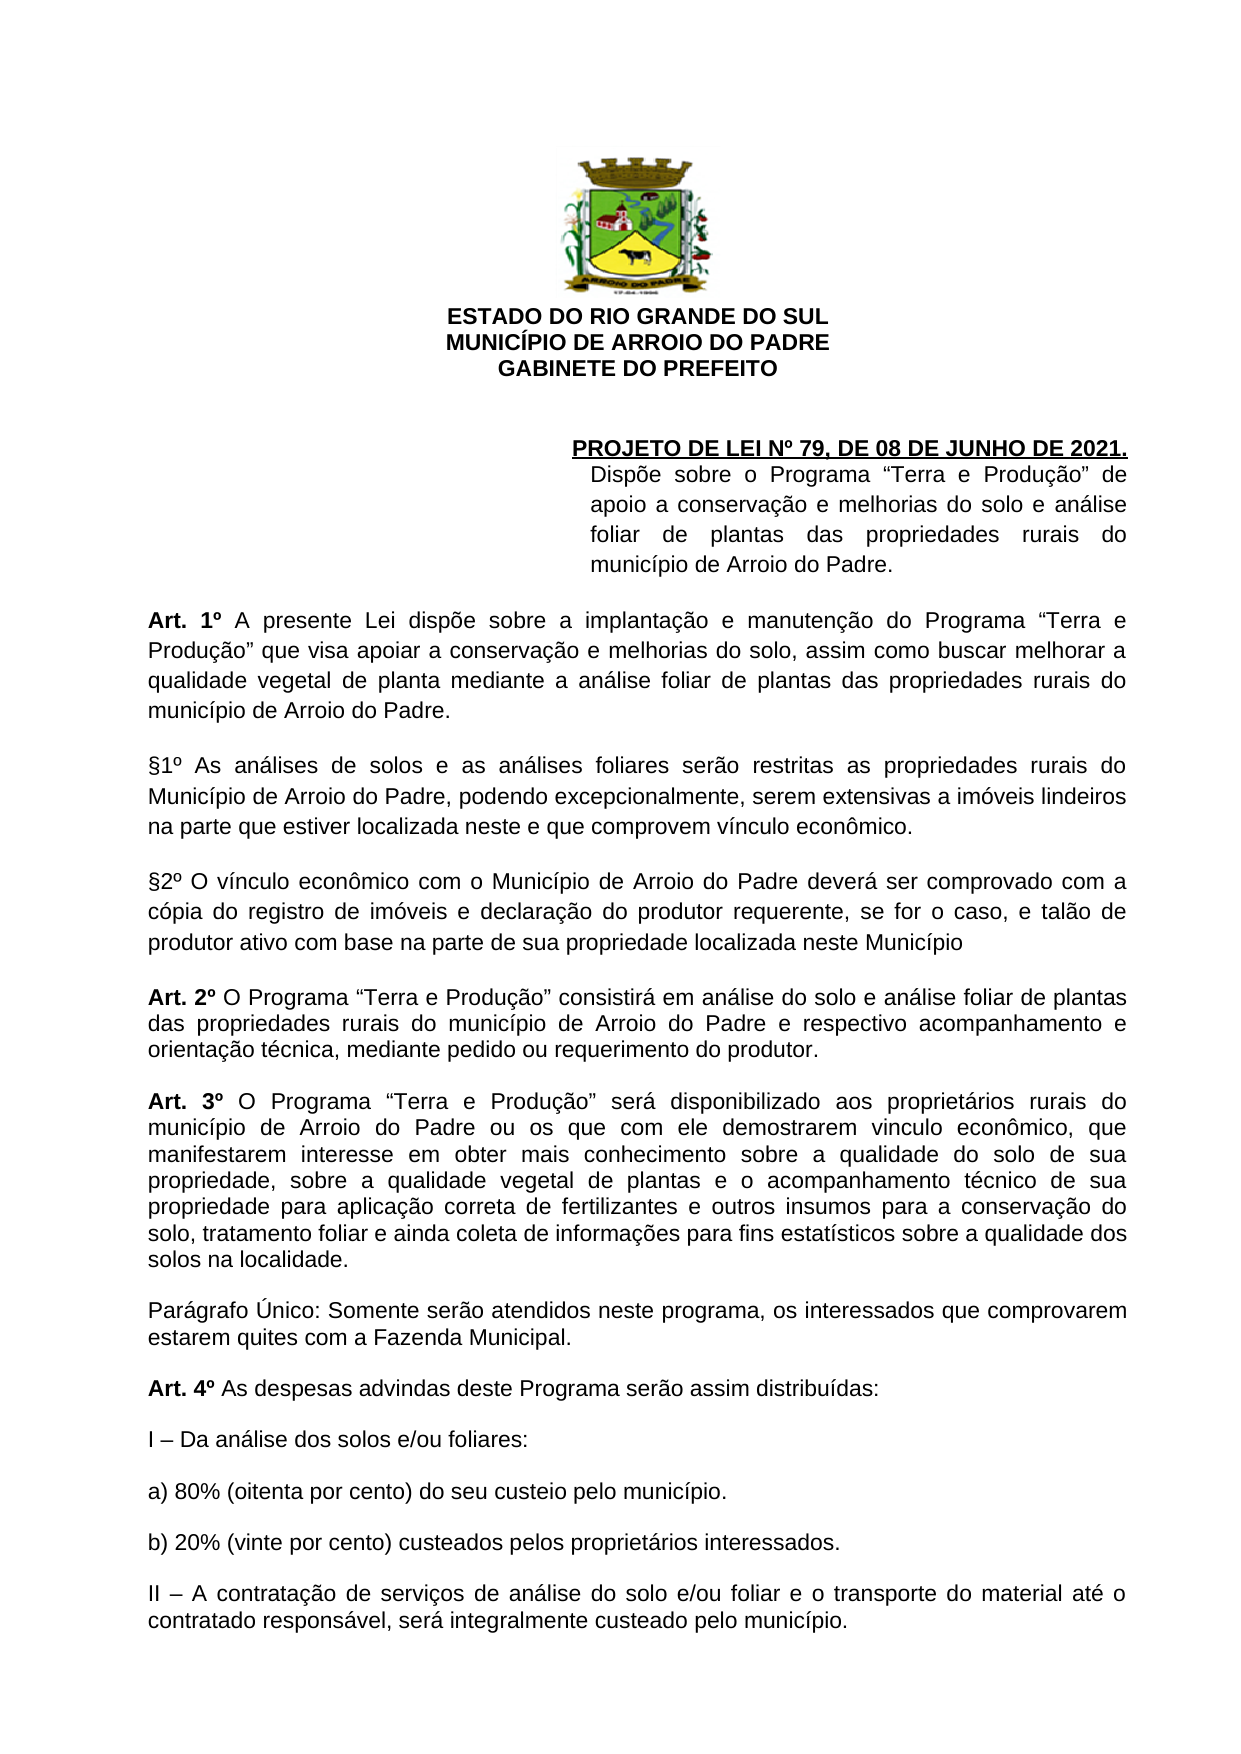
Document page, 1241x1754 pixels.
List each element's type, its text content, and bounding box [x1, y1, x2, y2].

text Art. 2º O Programa “Terra e Produção” consistirá em análise do solo e análise foliar de plantas das propriedades rurais do município de Arroio do Padre e respectivo acompanhamento e orientação técnica, mediante pedido ou requerimento do produtor. [148, 984, 1128, 1063]
text Art. 1º A presente Lei dispõe sobre a implantação e manutenção do Programa “Terra e Produção” que visa apoiar a conservação e melhorias do solo, assim como buscar melhorar a qualidade vegetal de planta mediante a análise foliar de plantas das propriedades rurais do município de Arroio do Padre. [148, 607, 1128, 724]
text MUNICÍPIO DE ARROIO DO PADRE [148, 329, 1128, 355]
picture [554, 144, 721, 298]
text ESTADO DO RIO GRANDE DO SUL [148, 303, 1128, 329]
text II – A contratação de serviços de análise do solo e/ou foliar e o transporte do material até o contratado responsável, será integralmente custeado pelo município. [148, 1580, 1128, 1633]
text Dispõe sobre o Programa “Terra e Produção” de apoio a conservação e melhorias do solo e análise foliar de plantas das propriedades rurais do município de Arroio do Padre. [590, 461, 1128, 578]
text §1º As análises de solos e as análises foliares serão restritas as propriedades rurais do Município de Arroio do Padre, podendo excepcionalmente, serem extensivas a imóveis lindeiros na parte que estiver localizada neste e que comprovem vínculo econômico. [148, 752, 1128, 839]
text I – Da análise dos solos e/ou foliares: [148, 1426, 1128, 1453]
text Parágrafo Único: Somente serão atendidos neste programa, os interessados que comprovarem estarem quites com a Fazenda Municipal. [148, 1297, 1128, 1350]
text GABINETE DO PREFEITO [148, 355, 1128, 382]
text a) 80% (oitenta por cento) do seu custeio pelo município. [148, 1478, 1128, 1504]
text b) 20% (vinte por cento) custeados pelos proprietários interessados. [148, 1529, 1128, 1555]
text §2º O vínculo econômico com o Município de Arroio do Padre deverá ser comprovado com a cópia do registro de imóveis e declaração do produtor requerente, se for o caso, e talão de produtor ativo com base na parte de sua propriedade localizada neste Município [148, 868, 1128, 955]
text Art. 3º O Programa “Terra e Produção” será disponibilizado aos proprietários rurais do município de Arroio do Padre ou os que com ele demostrarem vinculo econômico, que manifestarem interesse em obter mais conhecimento sobre a qualidade do solo de sua propriedade, sobre a qualidade vegetal de plantas e o acompanhamento técnico de sua propriedade para aplicação correta de fertilizantes e outros insumos para a conservação do solo, tratamento foliar e ainda coleta de informações para fins estatísticos sobre a qualidade dos solos na localidade. [148, 1088, 1128, 1272]
text Art. 4º As despesas advindas deste Programa serão assim distribuídas: [148, 1375, 1128, 1401]
text PROJETO DE LEI Nº 79, DE 08 DE JUNHO DE 2021. [148, 434, 1128, 461]
